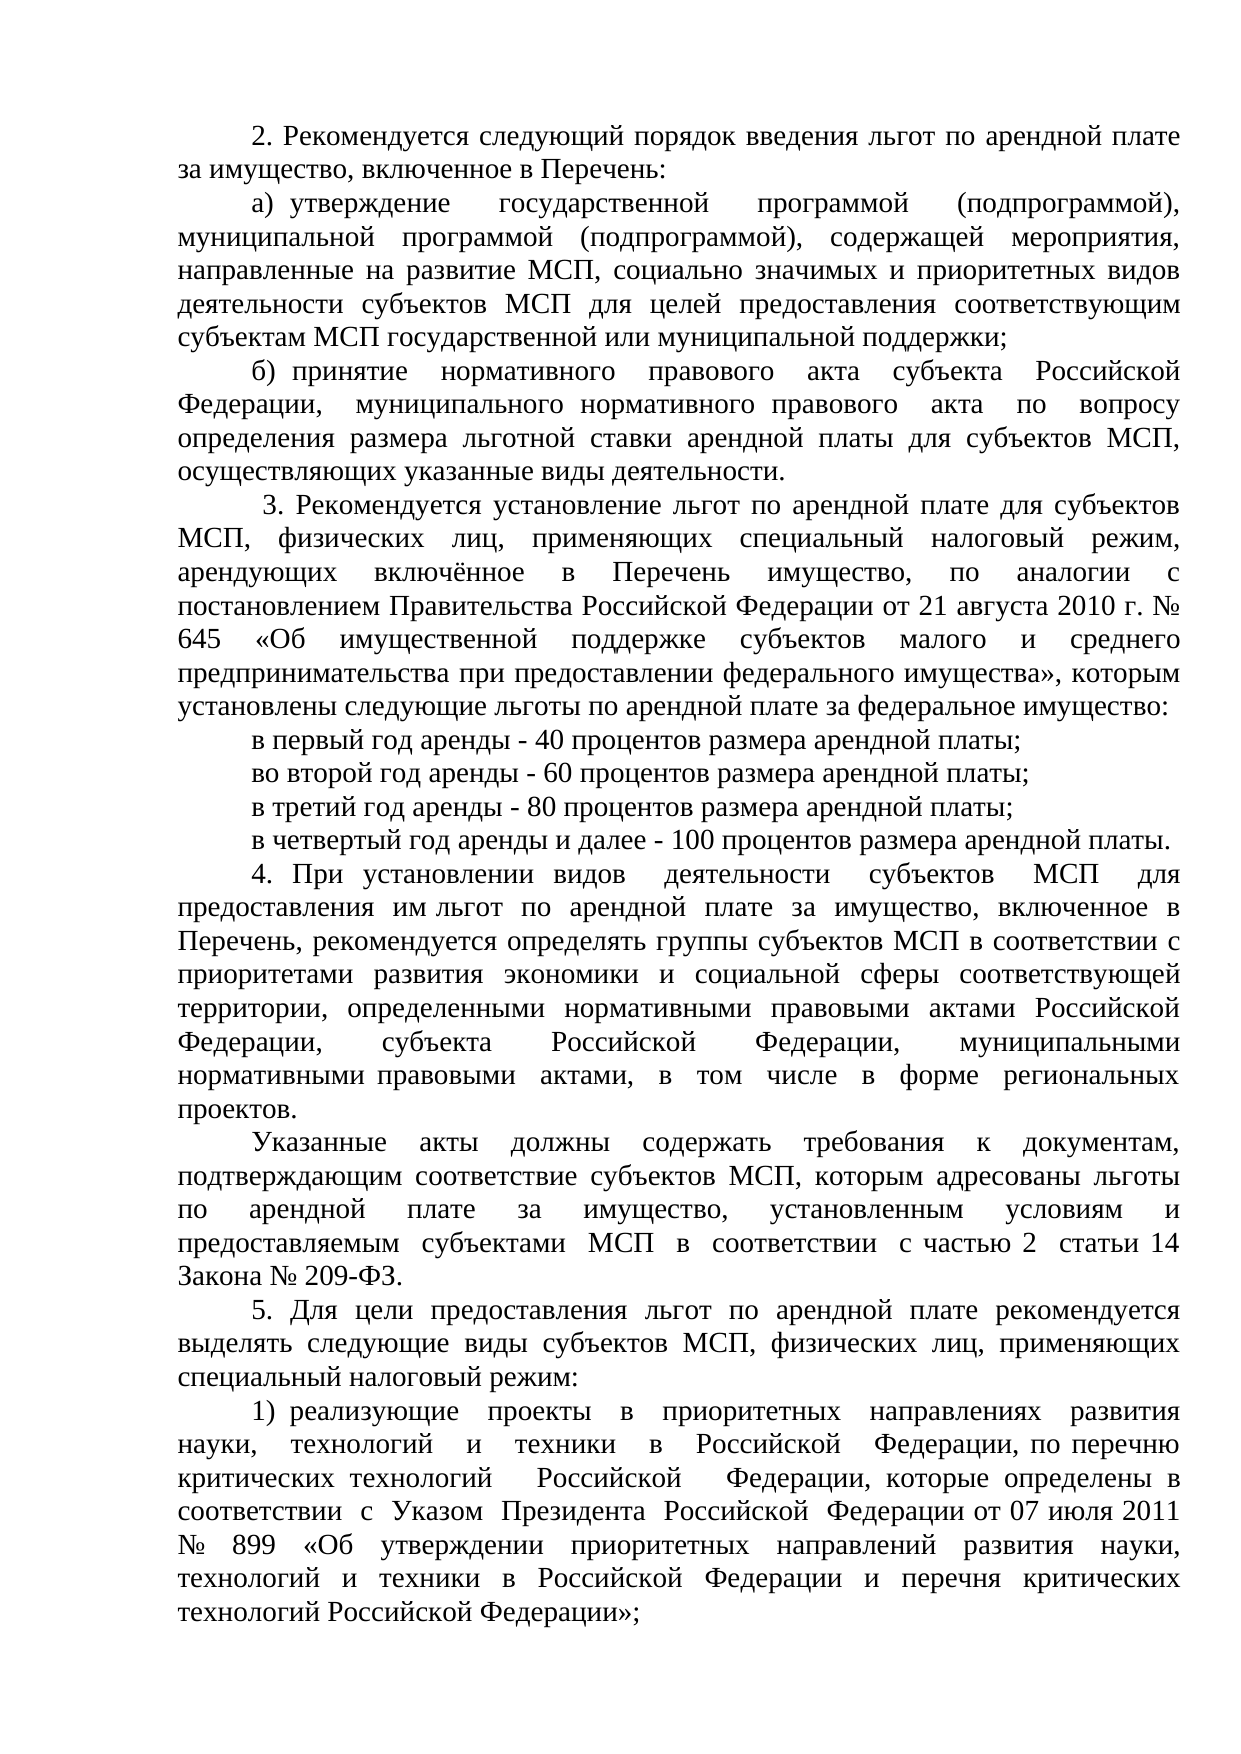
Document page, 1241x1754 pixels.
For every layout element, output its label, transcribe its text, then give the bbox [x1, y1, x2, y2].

text 5. Для цели предоставления льгот по арендной плате рекомендуется выделять следующие виды субъектов МСП, физических лиц, применяющих специальный налоговый режим: [177, 1292, 1181, 1393]
text а) утверждение государственной программой (подпрограммой), муниципальной программой (подпрограммой), содержащей мероприятия, направленные на развитие МСП, социально значимых и приоритетных видов деятельности субъектов МСП для целей предоставления соответствующим субъектам МСП государственной или муниципальной поддержки; [177, 185, 1181, 353]
text б) принятие нормативного правового акта субъекта Российской Федерации, муниципального нормативного правового акта по вопросу определения размера льготной ставки арендной платы для субъектов МСП, осуществляющих указанные виды деятельности. [177, 353, 1181, 487]
text 4. При установлении видов деятельности субъектов МСП для предоставления им льгот по арендной плате за имущество, включенное в Перечень, рекомендуется определять группы субъектов МСП в соответствии с приоритетами развития экономики и социальной сферы соответствующей территории, определенными нормативными правовыми актами Российской Федерации, субъекта Российской Федерации, муниципальными нормативными правовыми актами, в том числе в форме региональных проектов. [177, 856, 1181, 1124]
text в третий год аренды - 80 процентов размера арендной платы; [177, 789, 1181, 822]
text 2. Рекомендуется следующий порядок введения льгот по арендной плате за имущество, включенное в Перечень: [177, 118, 1181, 185]
text в первый год аренды - 40 процентов размера арендной платы; [177, 722, 1181, 755]
text 1) реализующие проекты в приоритетных направлениях развития науки, технологий и техники в Российской Федерации, по перечню критических технологий Российской Федерации, которые определены в соответствии с Указом Президента Российской Федерации от 07 июля 2011 № 899 «Об утверждении приоритетных направлений развития науки, технологий и техники в Российской Федерации и перечня критических технологий Российской Федерации»; [177, 1393, 1181, 1627]
text Указанные акты должны содержать требования к документам, подтверждающим соответствие субъектов МСП, которым адресованы льготы по арендной плате за имущество, установленным условиям и предоставляемым субъектами МСП в соответствии с частью 2 статьи 14 Закона № 209-ФЗ. [177, 1124, 1181, 1292]
text в четвертый год аренды и далее - 100 процентов размера арендной платы. [177, 822, 1181, 856]
text во второй год аренды - 60 процентов размера арендной платы; [177, 755, 1181, 789]
text 3. Рекомендуется установление льгот по арендной плате для субъектов МСП, физических лиц, применяющих специальный налоговый режим, арендующих включённое в Перечень имущество, по аналогии с постановлением Правительства Российской Федерации от 21 августа 2010 г. № 645 «Об имущественной поддержке субъектов малого и среднего предпринимательства при предоставлении федерального имущества», которым установлены следующие льготы по арендной плате за федеральное имущество: [177, 487, 1181, 722]
